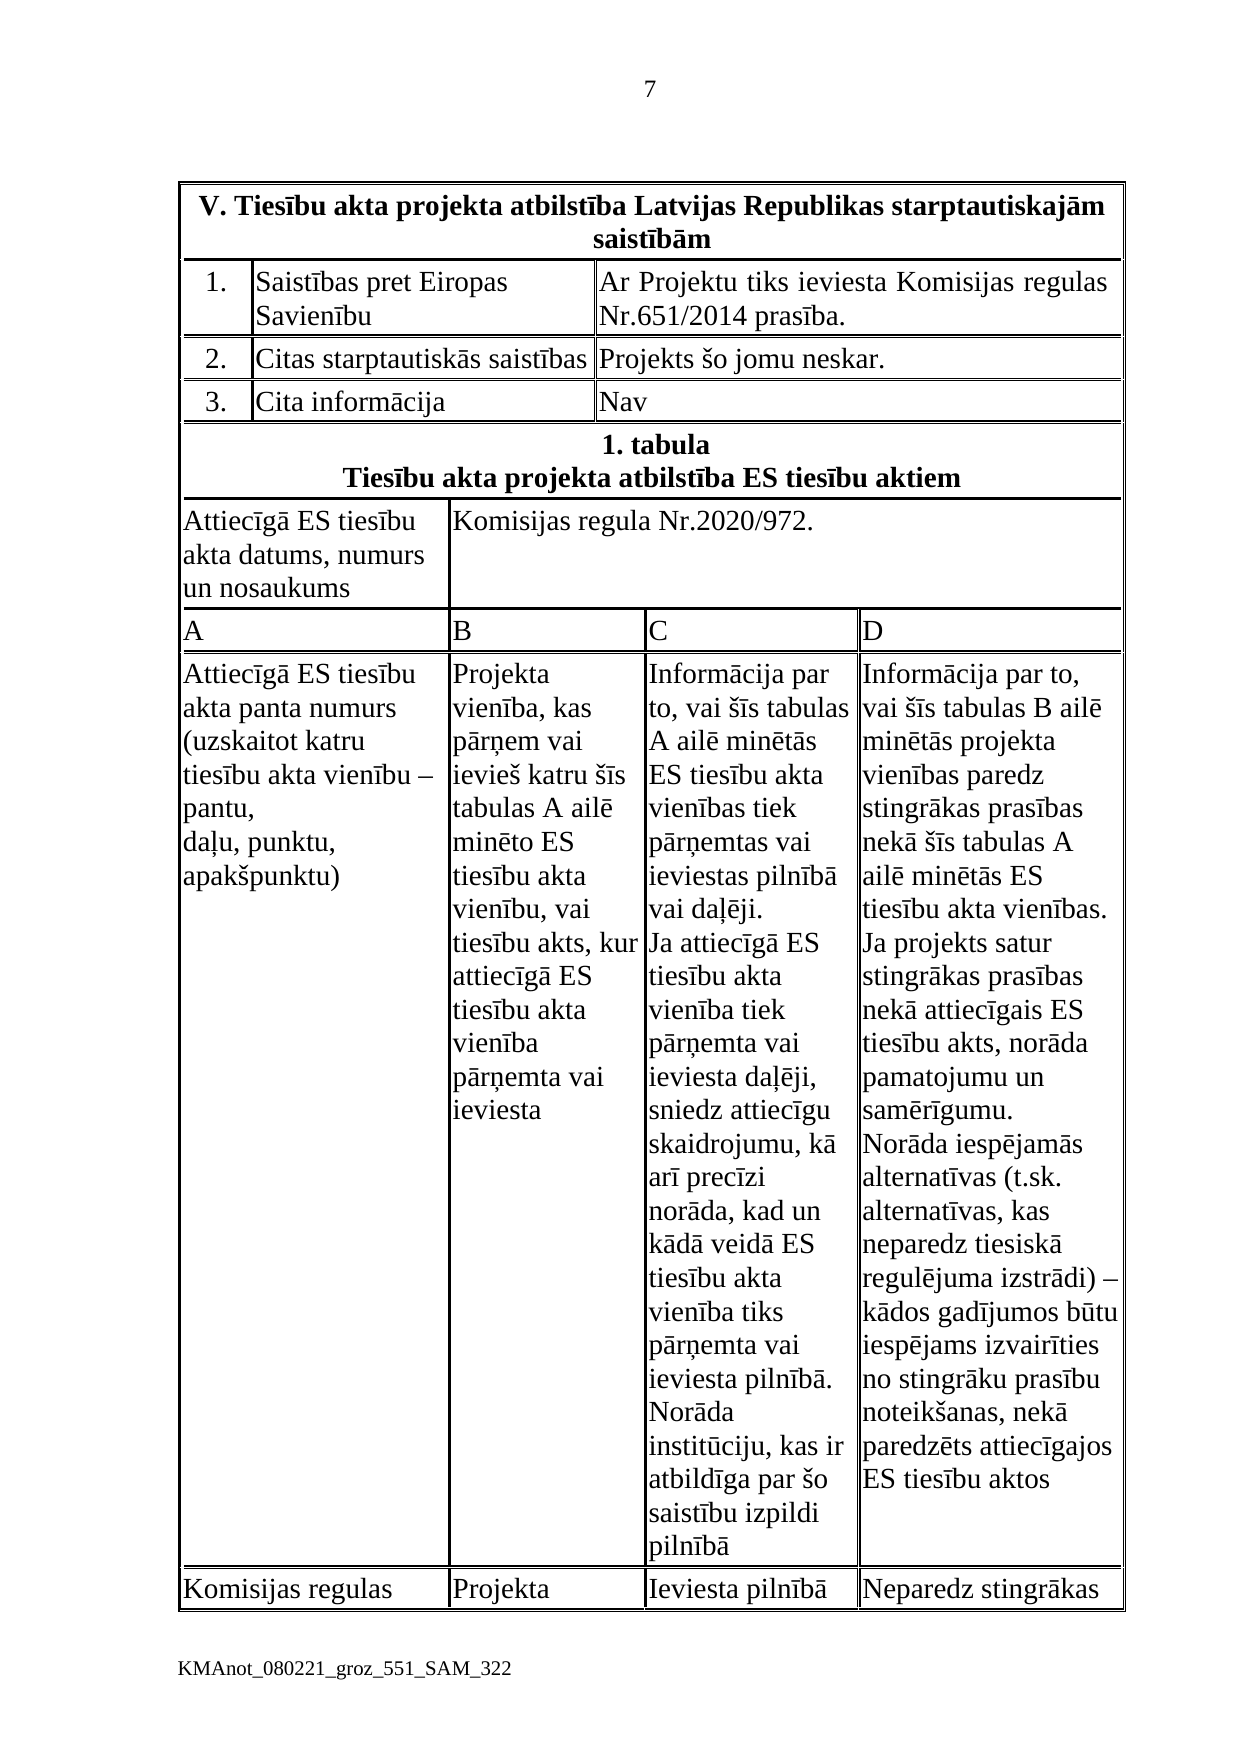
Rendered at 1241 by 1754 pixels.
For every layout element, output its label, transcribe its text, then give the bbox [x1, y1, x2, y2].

table_cell Komisijas regula Nr.2020/972. [451, 497, 1123, 607]
table_cell 1. [180, 258, 251, 334]
table_cell 1. tabula Tiesību akta projekta atbilstība ES tiesību aktiem [181, 420, 1123, 497]
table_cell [859, 1565, 1123, 1608]
table_cell Nav [597, 378, 1123, 420]
table_cell A [181, 607, 448, 650]
table_cell 2. [181, 334, 251, 377]
table_cell Informācija par to, vai šīs tabulas B ailē minētās projekta vienības paredz stingrākas prasības nekā šīs tabulas A ailē minētās ES tiesību akta vienības. Ja projekts satur stingrākas prasības nekā attiecīgais ES tiesību akts, norāda pamatojumu un samērīgumu. Norāda iespējamās alternatīvas (t.sk. alternatīvas, kas neparedz tiesiskā regulējuma izstrādi) – kādos gadījumos būtu iespējams izvairīties no stingrāku prasību noteikšanas, nekā paredzēts attiecīgajos ES tiesību aktos [861, 650, 1123, 1565]
table_cell D [861, 607, 1123, 650]
table_cell Attiecīgā ES tiesību akta datums, numurs un nosaukums [181, 497, 448, 607]
table_cell Attiecīgā ES tiesību akta panta numurs (uzskaitot katru tiesību akta vienību – pantu, daļu, punktu, apakšpunktu) [181, 650, 448, 1565]
table_cell Projekts šo jomu neskar. [597, 334, 1123, 377]
table_cell Cita informācija [254, 381, 594, 420]
table_cell Citas starptautiskās saistības [254, 338, 594, 377]
table_cell Informācija par to, vai šīs tabulas A ailē minētās ES tiesību akta vienības tiek pārņemtas vai ieviestas pilnībā vai daļēji. Ja attiecīgā ES tiesību akta vienība tiek pārņemta vai ieviesta daļēji, sniedz attiecīgu skaidrojumu, kā arī precīzi norāda, kad un kādā veidā ES tiesību akta vienība tiks pārņemta vai ieviesta pilnībā. Norāda institūciju, kas ir atbildīga par šo saistību izpildi pilnībā [647, 654, 857, 1565]
table_cell 3. [181, 378, 251, 420]
table_cell Ieviesta pilnībā [645, 1565, 859, 1608]
table_cell Projekta 2.punkts [449, 1569, 645, 1608]
table_header V. Tiesību akta projekta atbilstība Latvijas Republikas starptautiskajām saistībām [181, 185, 1123, 258]
table_cell Saistības pret Eiropas Savienību [254, 261, 594, 334]
table_cell C [647, 610, 857, 650]
table_cell B [451, 610, 644, 650]
table_cell Projekta vienība, kas pārņem vai ievieš katru šīs tabulas A ailē minēto ES tiesību akta vienību, vai tiesību akts, kur attiecīgā ES tiesību akta vienība pārņemta vai ieviesta [451, 654, 644, 1565]
table_cell Ar Projektu tiks ieviesta Komisijas regulas Nr.651/2014 prasība. [597, 258, 1124, 334]
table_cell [181, 1565, 449, 1608]
